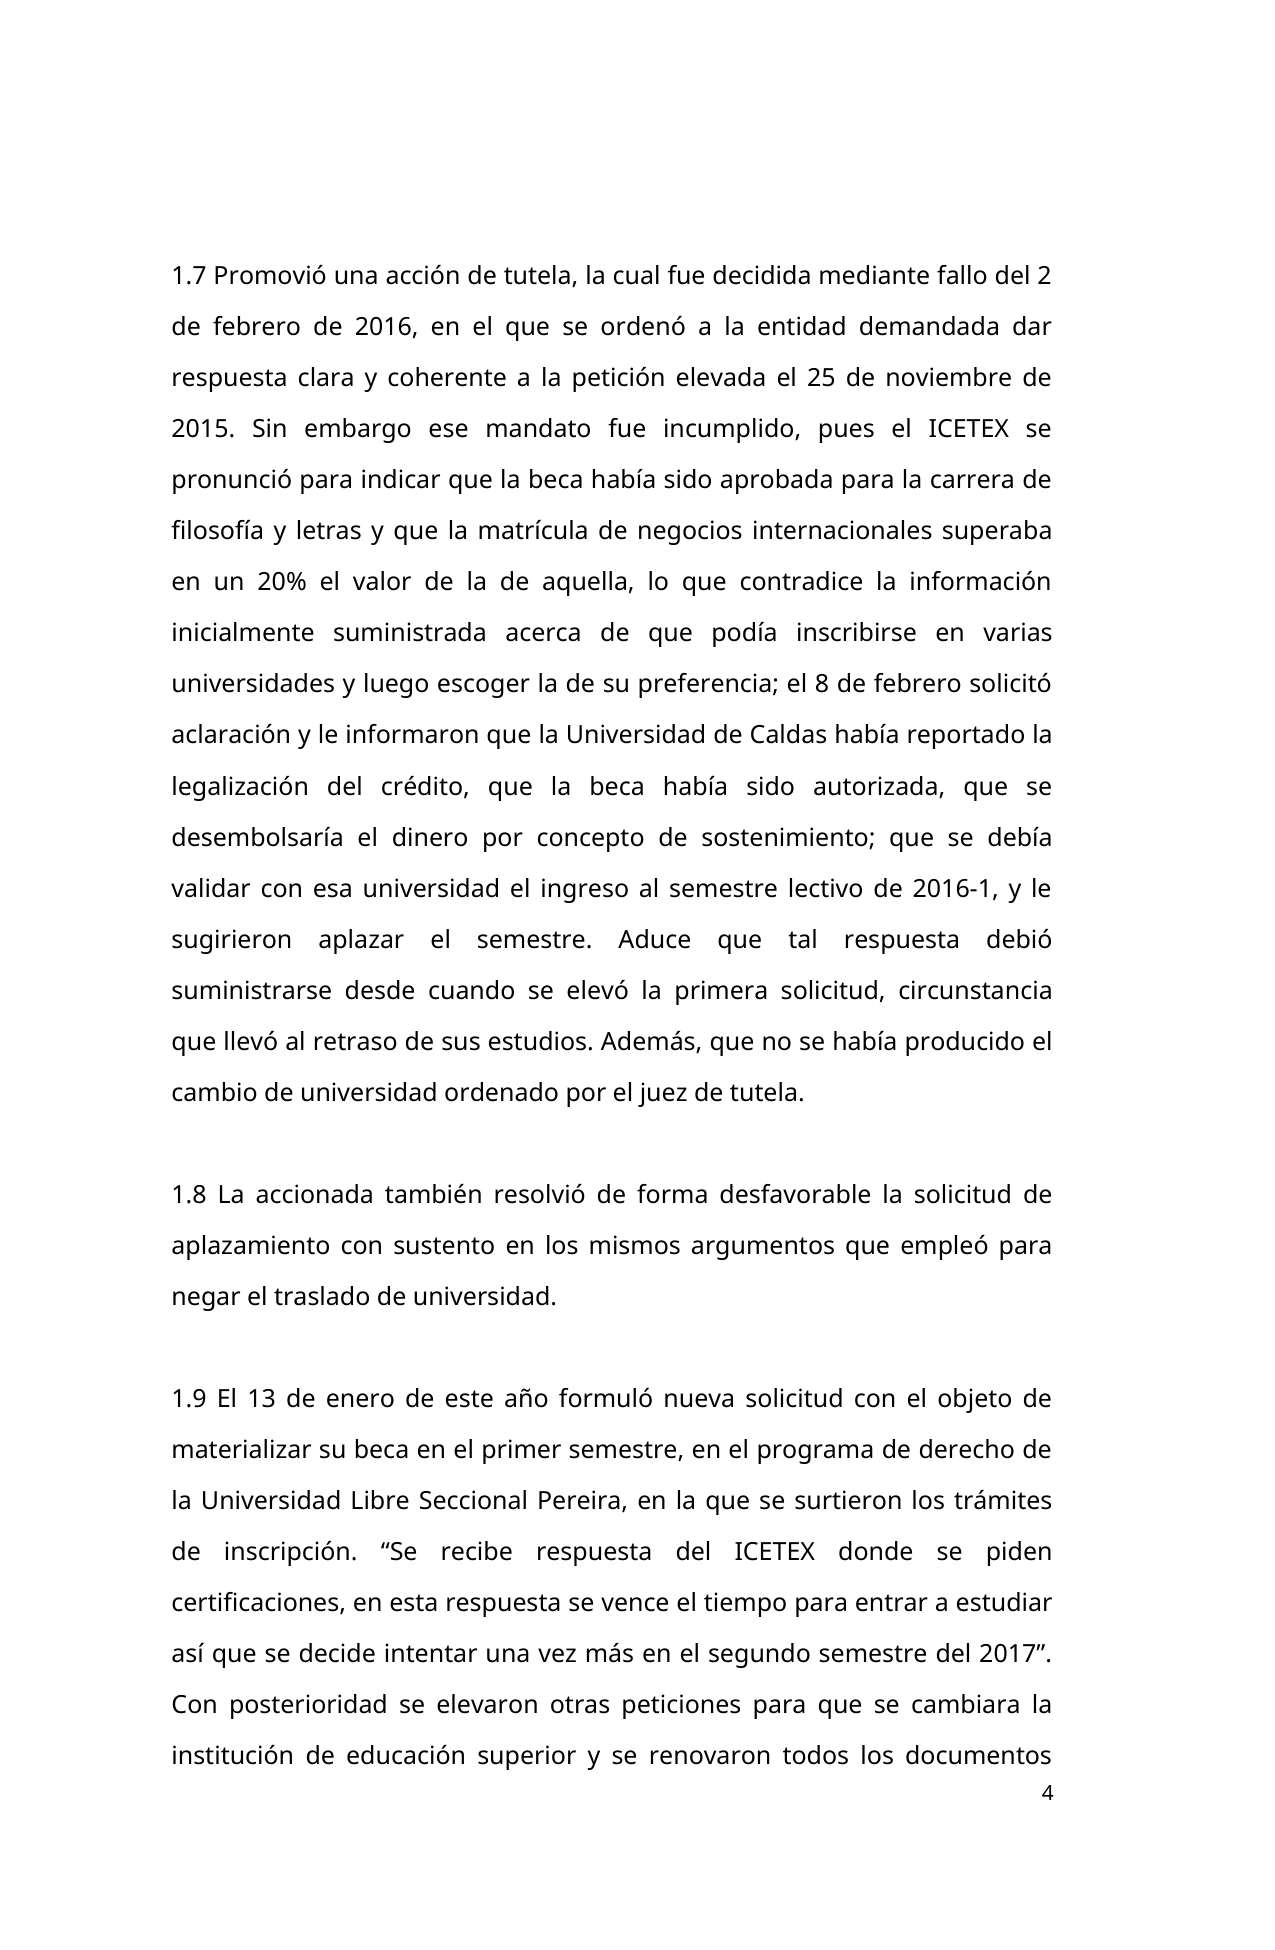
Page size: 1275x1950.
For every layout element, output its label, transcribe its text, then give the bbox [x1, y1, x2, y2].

text 1.7 Promovió una acción de tutela, la cual fue decidida mediante fallo del 2 de febrero de 2016, en el que se ordenó a la entidad demandada dar respuesta clara y coherente a la petición elevada el 25 de noviembre de 2015. Sin embargo ese mandato fue incumplido, pues el ICETEX se pronunció para indicar que la beca había sido aprobada para la carrera de filosofía y letras y que la matrícula de negocios internacionales superaba en un 20% el valor de la de aquella, lo que contradice la información inicialmente suministrada acerca de que podía inscribirse en varias universidades y luego escoger la de su preferencia; el 8 de febrero solicitó aclaración y le informaron que la Universidad de Caldas había reportado la legalización del crédito, que la beca había sido autorizada, que se desembolsaría el dinero por concepto de sostenimiento; que se debía validar con esa universidad el ingreso al semestre lectivo de 2016-1, y le sugirieron aplazar el semestre. Aduce que tal respuesta debió suministrarse desde cuando se elevó la primera solicitud, circunstancia que llevó al retraso de sus estudios. Además, que no se había producido el cambio de universidad ordenado por el juez de tutela. [171, 258, 1053, 1108]
text 1.8 La accionada también resolvió de forma desfavorable la solicitud de aplazamiento con sustento en los mismos argumentos que empleó para negar el traslado de universidad. [171, 1177, 1053, 1313]
